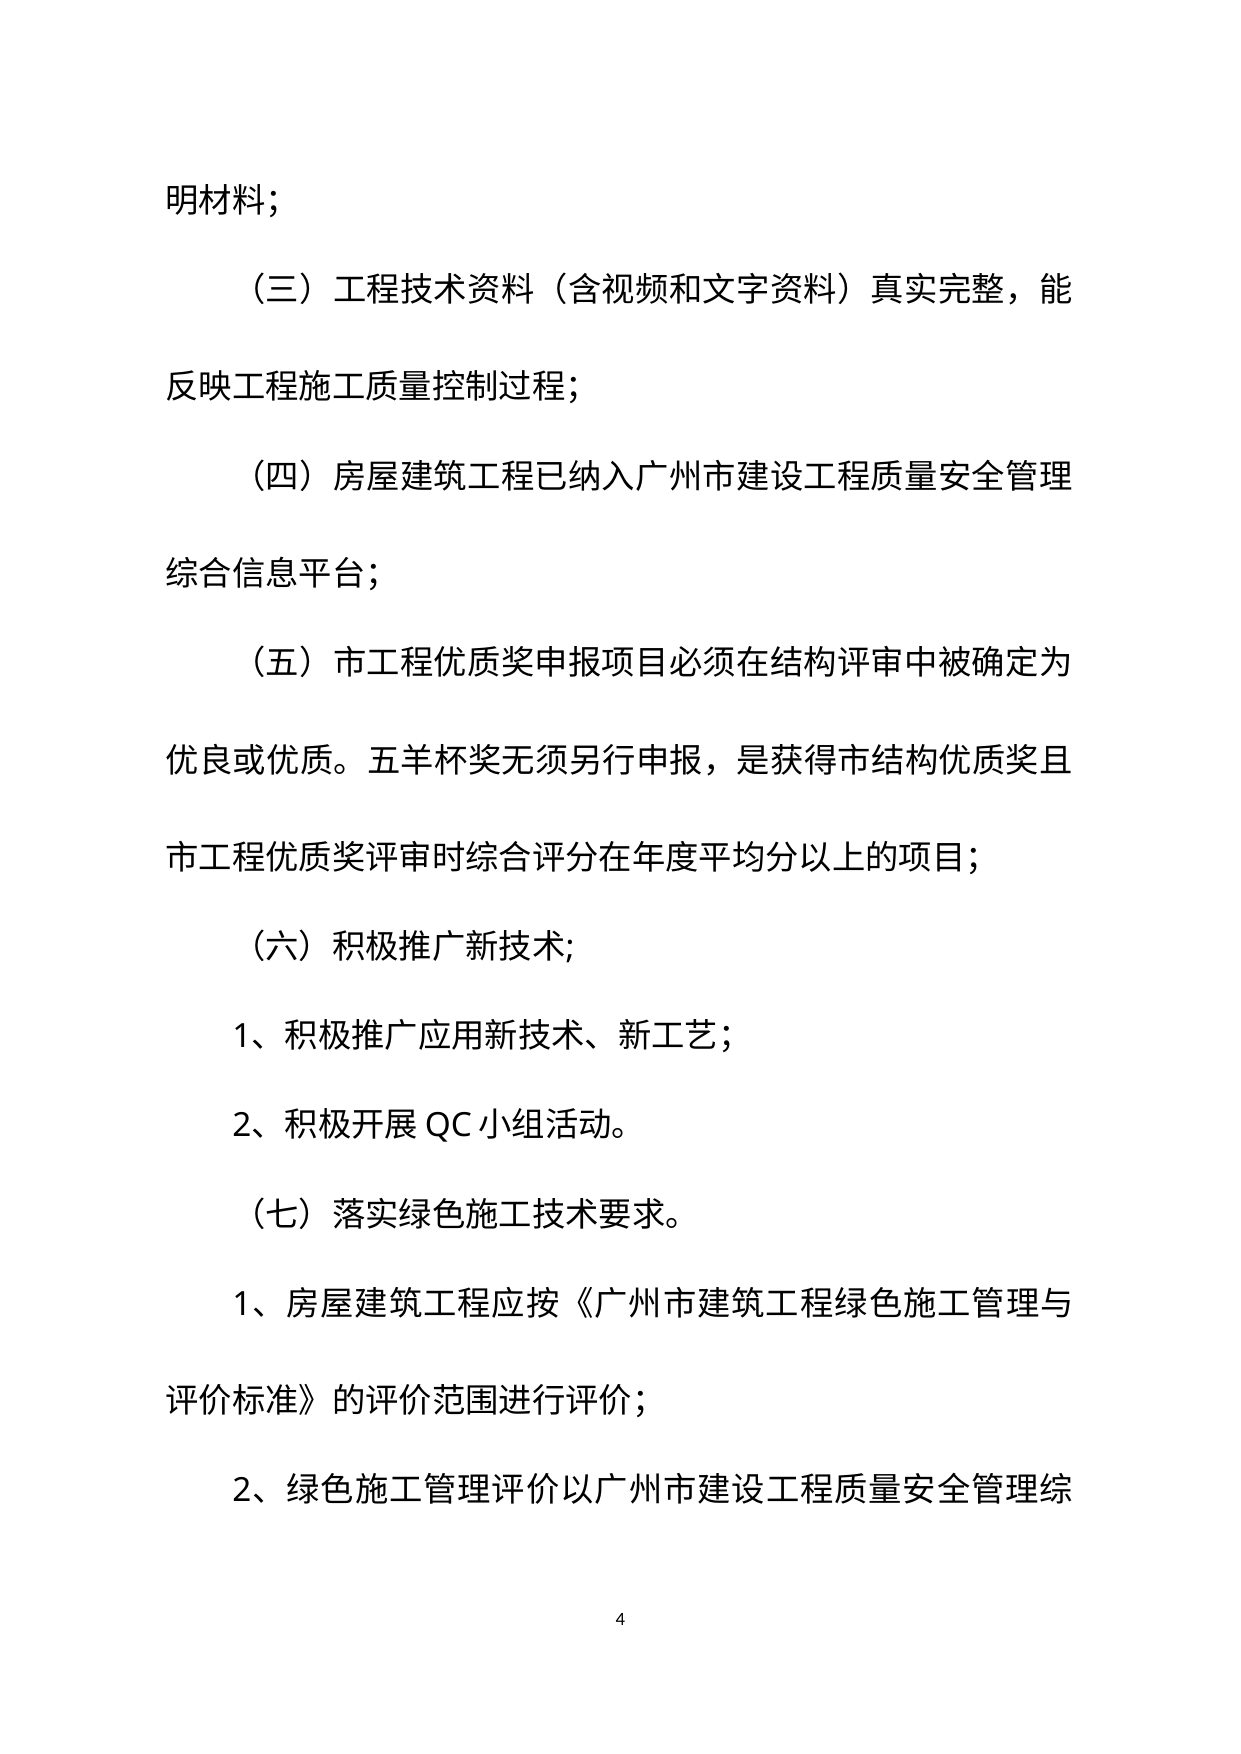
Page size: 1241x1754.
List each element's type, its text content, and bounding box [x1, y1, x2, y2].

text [165, 1455, 1075, 1520]
text （五）市工程优质奖申报项目必须在结构评审中被确定为优良或优质。五羊杯奖无须另行申报，是获得市结构优质奖且市工程优质奖评审时综合评分在年度平均分以上的项目； [165, 628, 1075, 888]
text （四）房屋建筑工程已纳入广州市建设工程质量安全管理综合信息平台； [165, 441, 1075, 603]
text （三）工程技术资料（含视频和文字资料）真实完整，能反映工程施工质量控制过程； [165, 254, 1075, 417]
text 1、房屋建筑工程应按《广州市建筑工程绿色施工管理与评价标准》的评价范围进行评价； [165, 1268, 1075, 1431]
text 2、积极开展QC小组活动。 [165, 1090, 1075, 1155]
text （六）积极推广新技术; [165, 912, 1075, 977]
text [165, 165, 1075, 230]
text （七）落实绿色施工技术要求。 [165, 1179, 1075, 1244]
text 1、积极推广应用新技术、新工艺； [165, 1001, 1075, 1066]
